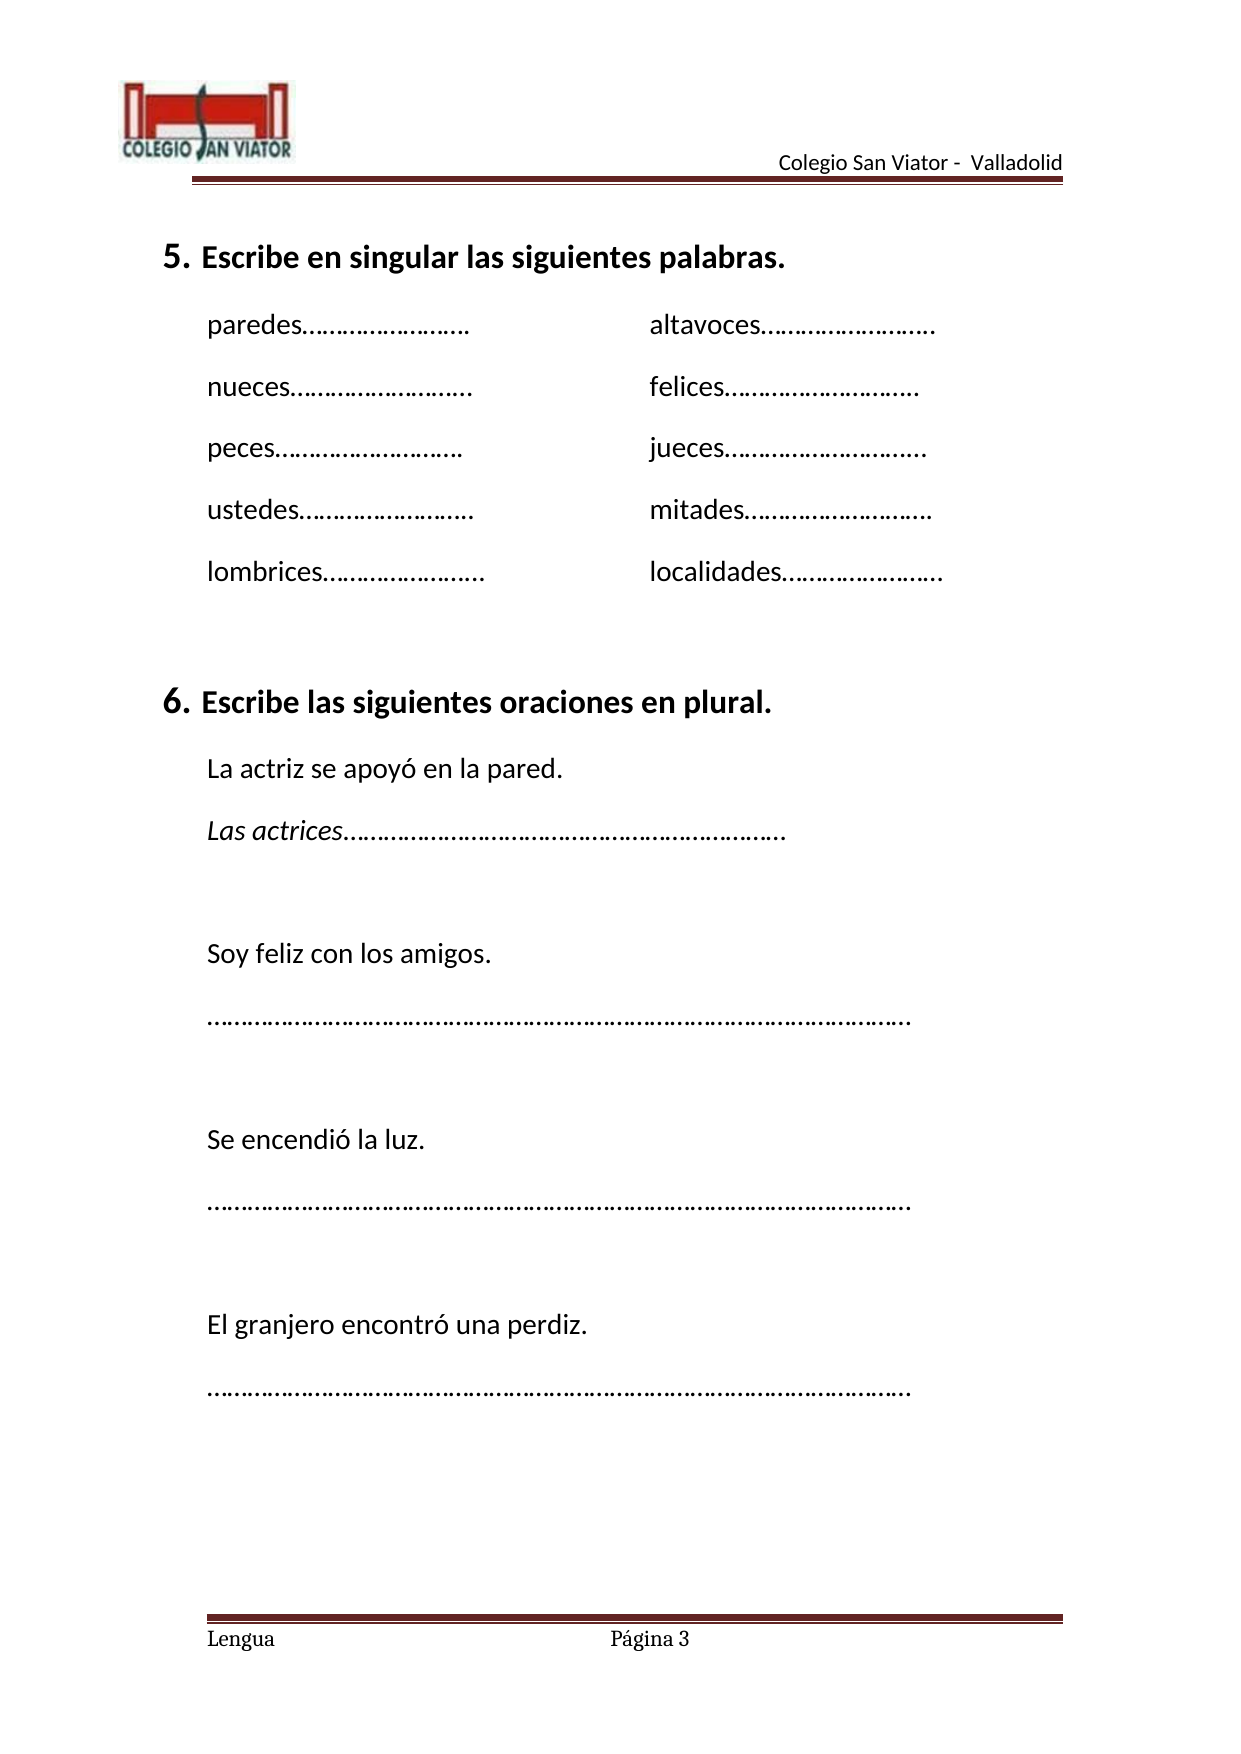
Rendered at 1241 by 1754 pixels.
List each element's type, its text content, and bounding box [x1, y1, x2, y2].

list Escribe en singular las siguientes palabras. [162, 232, 1063, 278]
text Soy feliz con los amigos. [207, 935, 1063, 971]
text nueces……………………... felices……………………….. [207, 368, 1063, 403]
text La actriz se apoyó en la pared. [207, 750, 1063, 786]
text …………………………………………………………………………………………… [207, 1182, 1063, 1218]
text peces………………………. jueces………………………... [207, 429, 1063, 465]
text Las actrices………………………………………………………… [207, 812, 1063, 847]
text …………………………………………………………………………………………… [207, 1368, 1063, 1403]
text paredes……………………. altavoces…………………….. [207, 306, 1063, 342]
text ustedes…………………….. mitades………………………. [207, 491, 1063, 527]
text …………………………………………………………………………………………… [207, 997, 1063, 1033]
picture [118, 80, 296, 164]
text El granjero encontró una perdiz. [207, 1306, 1063, 1342]
text Se encendió la luz. [207, 1121, 1063, 1156]
list Escribe las siguientes oraciones en plural. [162, 677, 1063, 722]
text lombrices…………………... localidades…………………… [207, 553, 1063, 589]
